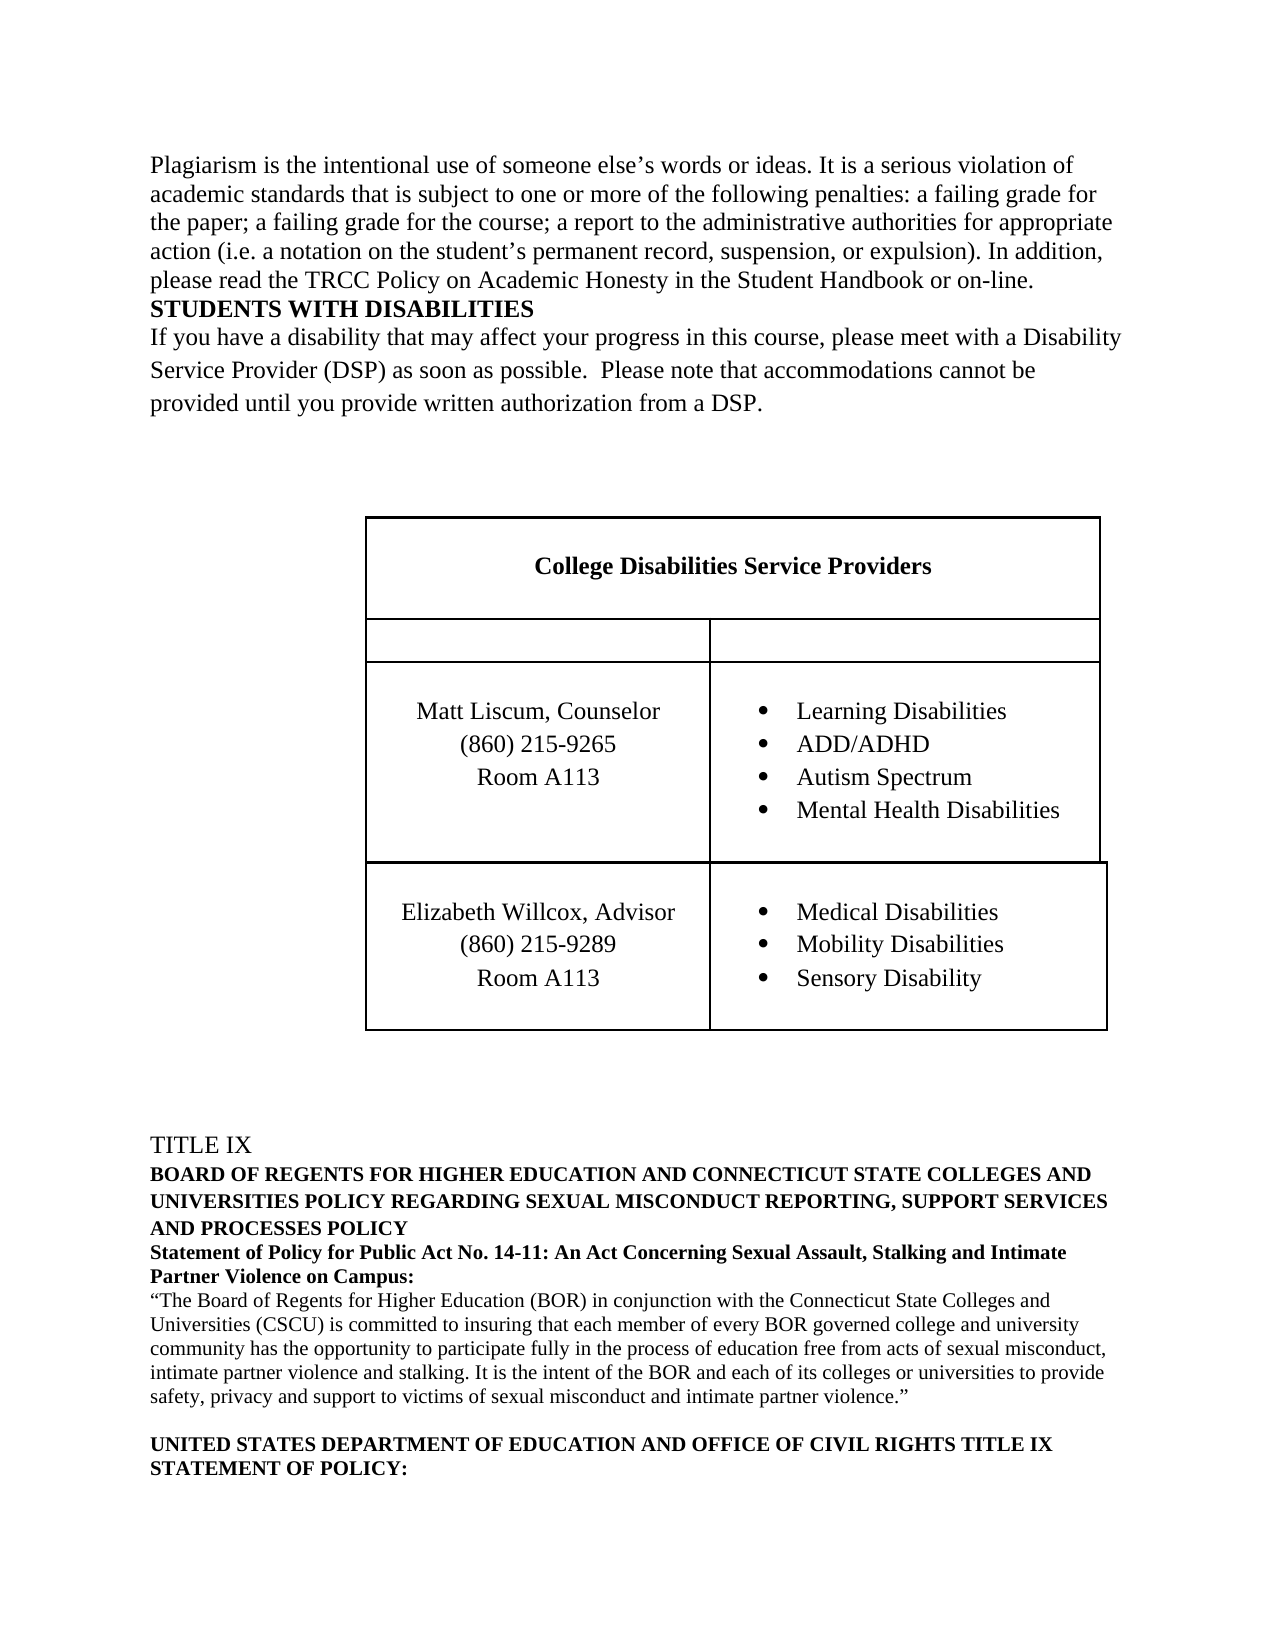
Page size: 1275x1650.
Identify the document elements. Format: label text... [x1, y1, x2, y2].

table_cell [367, 620, 709, 661]
table_header [1101, 516, 1107, 617]
text UNITED STATES DEPARTMENT OF EDUCATION AND OFFICE OF CIVIL RIGHTS TITLE IX STATEMENT OF POLICY: [150, 1432, 1125, 1480]
table_cell Learning Disabilities ADD/ADHD Autism Spectrum Mental Health Disabilities [711, 663, 1099, 861]
text Plagiarism is the intentional use of someone else’s words or ideas. It is a serious violation of academic standards that is subject to one or more of the following penalties: a failing grade for the paper; a failing grade for the course; a report to the administrative authorities for appropriate action (i.e. a notation on the student’s permanent record, suspension, or expulsion). In addition, please read the TRCC Policy on Academic Honesty in the Student Handbook or on-line. [150, 150, 1125, 294]
table_cell [711, 620, 1099, 661]
text TITLE IX [150, 1130, 1125, 1158]
text BOARD OF REGENTS FOR HIGHER EDUCATION AND CONNECTICUT STATE COLLEGES AND UNIVERSITIES POLICY REGARDING SEXUAL MISCONDUCT REPORTING, SUPPORT SERVICES AND PROCESSES POLICY [150, 1158, 1125, 1240]
table_cell [1101, 661, 1107, 861]
table_cell [1101, 618, 1107, 661]
table_cell Matt Liscum, Counselor (860) 215-9265 Room A113 [367, 663, 709, 861]
table_cell Medical Disabilities Mobility Disabilities Sensory Disability [711, 864, 1106, 1029]
text STUDENTS WITH DISABILITIES [150, 294, 1125, 322]
table_header College Disabilities Service Providers [367, 519, 1099, 617]
text “The Board of Regents for Higher Education (BOR) in conjunction with the Connecticut State Colleges and Universities (CSCU) is committed to insuring that each member of every BOR governed college and university community has the opportunity to participate fully in the process of education free from acts of sexual misconduct, intimate partner violence and stalking. It is the intent of the BOR and each of its colleges or universities to provide safety, privacy and support to victims of sexual misconduct and intimate partner violence.” [150, 1288, 1125, 1408]
table_cell Elizabeth Willcox, Advisor (860) 215-9289 Room A113 [367, 864, 709, 1029]
text Statement of Policy for Public Act No. 14-11: An Act Concerning Sexual Assault, Stalking and Intimate Partner Violence on Campus: [150, 1240, 1125, 1288]
text If you have a disability that may affect your progress in this course, please meet with a Disability Service Provider (DSP) as soon as possible. Please note that accommodations cannot be provided until you provide written authorization from a DSP. [150, 322, 1125, 417]
